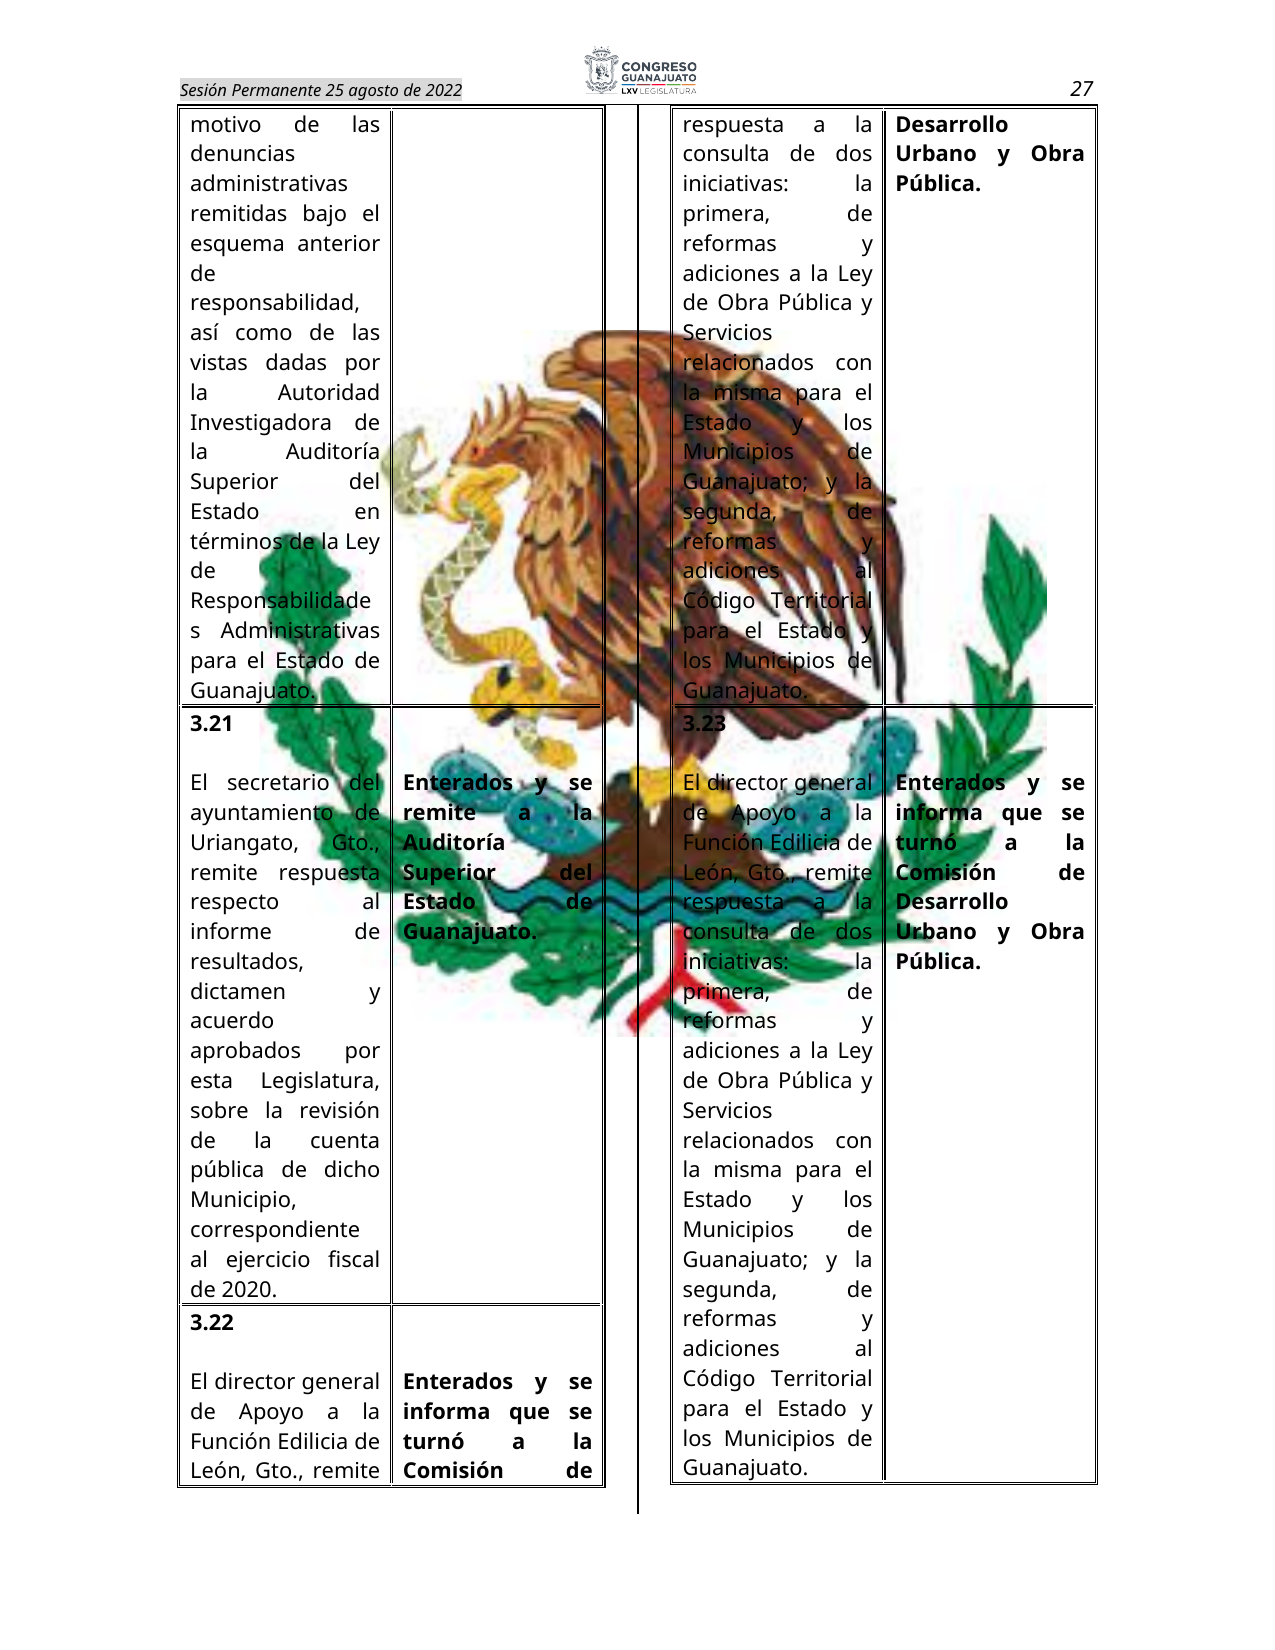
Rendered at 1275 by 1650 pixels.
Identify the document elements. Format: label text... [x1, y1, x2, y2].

table_cell 3.22 El director general de Apoyo a la Función Edilicia de León, Gto., remite respuesta a la consulta de dos iniciativas: la primera, de reformas y adiciones a la Ley de Obra Pública y Servicios relacionados con la misma para el Estado y los Municipios de Guanajuato; y la segunda, de reformas y adiciones al Código Territorial para el Estado y los Municipios de Guanajuato. [671, 106, 884, 704]
picture [639, 330, 670, 1037]
table_cell Enterados y se informa que se turnó a la Comisión de Desarrollo Urbano y Obra Pública. [884, 109, 1095, 704]
table_cell Enterados. [391, 109, 602, 704]
table_cell Enterados y se remite a la Auditoría Superior del Estado de Guanajuato. [391, 704, 604, 1303]
table_cell Enterados y se informa que se turnó a la Comisión de Desarrollo Urbano y Obra Pública. [884, 704, 1096, 1482]
table_cell 3.21 El secretario del ayuntamiento de Uriangato, Gto., remite respuesta respecto al informe de resultados, dictamen y acuerdo aprobados por esta Legislatura, sobre la revisión de la cuenta pública de dicho Municipio, correspondiente al ejercicio fiscal de 2020. [179, 704, 391, 1303]
picture [584, 46, 697, 94]
picture [606, 330, 637, 1037]
table_cell 3.22 El director general de Apoyo a la Función Edilicia de León, Gto., remite respuesta a la consulta de dos iniciativas: la primera, de reformas y adiciones a la Ley de Obra Pública y Servicios relacionados con la misma para el Estado y los Municipios de Guanajuato; y la segunda, de reformas y adiciones al Código Territorial para el Estado y los Municipios de Guanajuato. [179, 1303, 391, 1485]
table_cell 3.23 El director general de Apoyo a la Función Edilicia de León, Gto., remite respuesta a la consulta de dos iniciativas: la primera, de reformas y adiciones a la Ley de Obra Pública y Servicios relacionados con la misma para el Estado y los Municipios de Guanajuato; y la segunda, de reformas y adiciones al Código Territorial para el Estado y los Municipios de Guanajuato. [671, 704, 884, 1482]
table_cell Enterados y se informa que se turnó a la Comisión de Desarrollo Urbano y Obra Pública. [391, 1303, 604, 1485]
